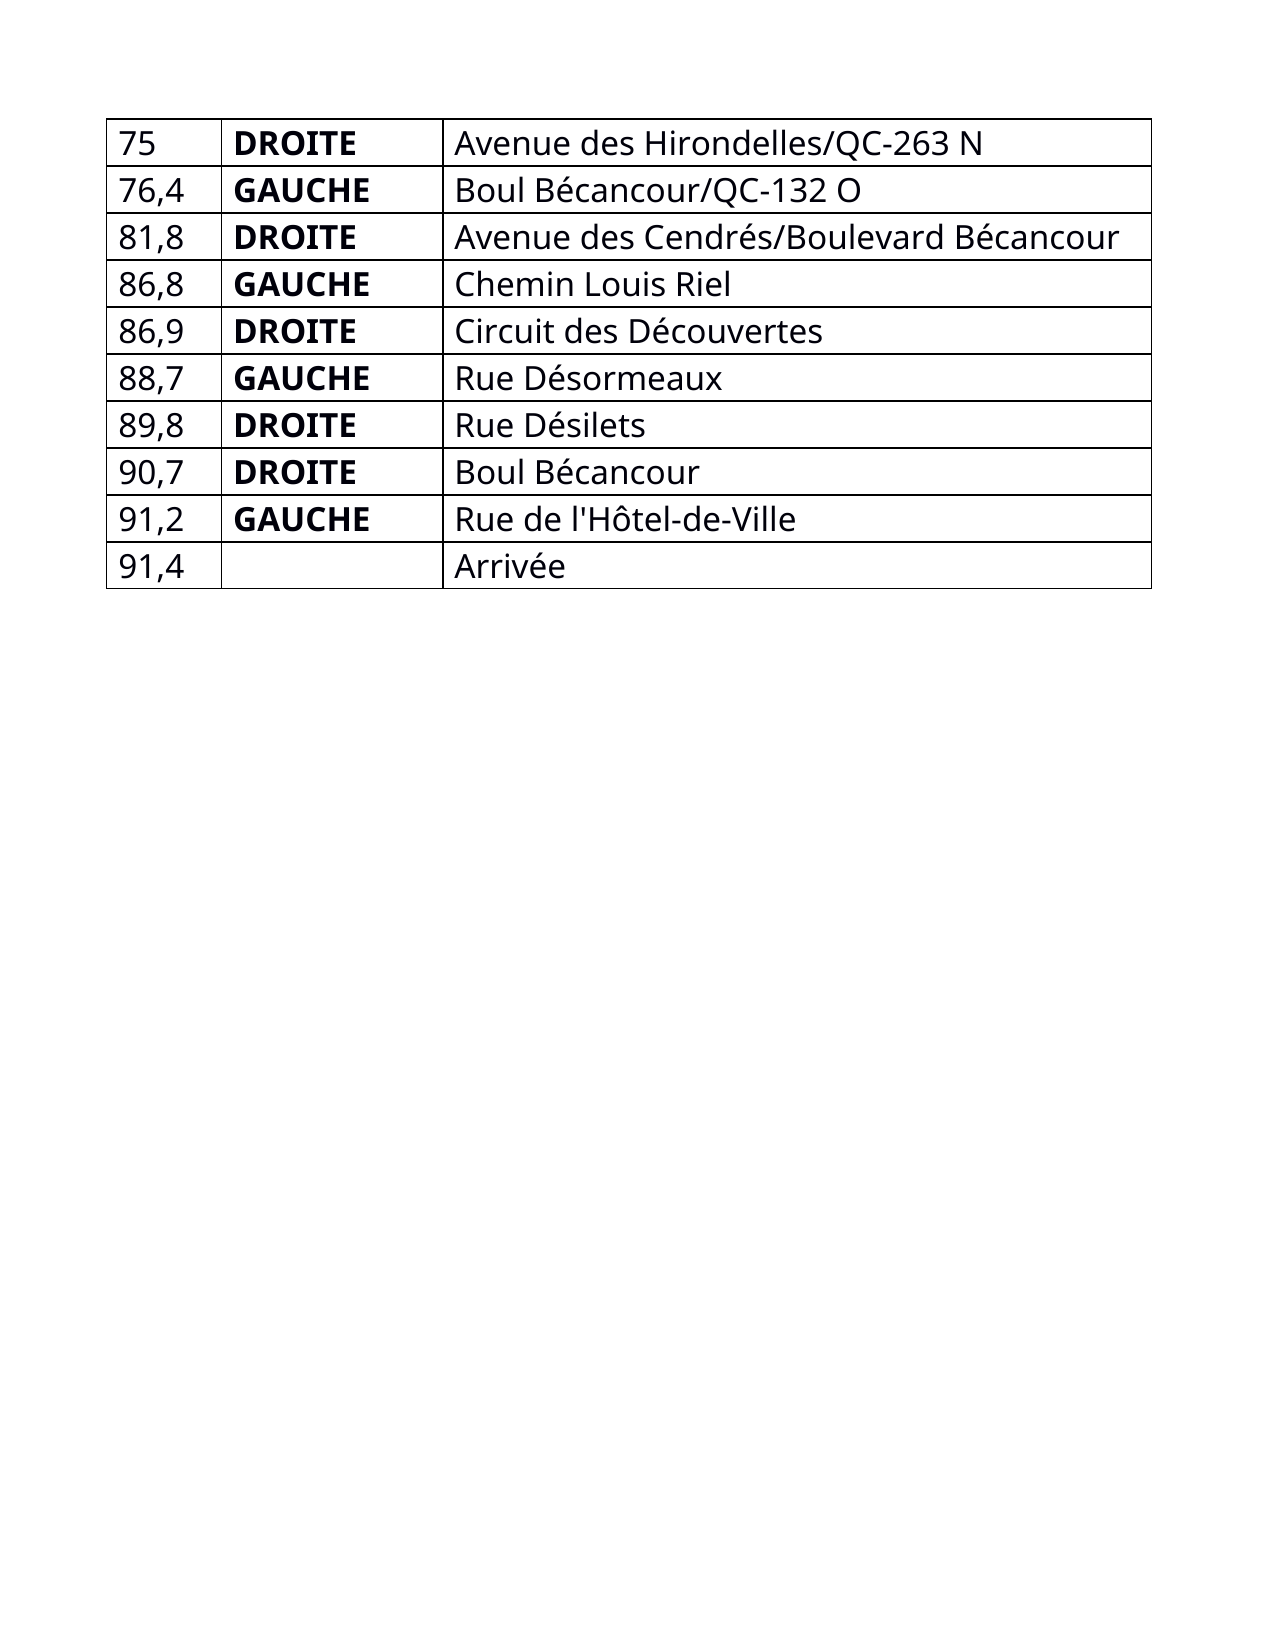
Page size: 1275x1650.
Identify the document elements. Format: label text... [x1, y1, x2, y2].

table_cell 86,8 [107, 261, 221, 306]
table_cell 89,8 [107, 402, 221, 447]
table_cell Circuit des Découvertes [444, 308, 1151, 353]
table_cell Chemin Louis Riel [444, 261, 1151, 306]
table_cell Arrivée [444, 543, 1151, 588]
table_cell 88,7 [107, 355, 221, 400]
table_cell DROITE [222, 449, 442, 494]
table_cell Rue de l'Hôtel-de-Ville [444, 496, 1151, 541]
table_cell Avenue des Hirondelles/QC-263 N [444, 120, 1151, 165]
table_cell DROITE [222, 214, 442, 259]
table_cell Avenue des Cendrés/Boulevard Bécancour [444, 214, 1151, 259]
table_cell 81,8 [107, 214, 221, 259]
table_cell Boul Bécancour [444, 449, 1151, 494]
table_cell 75 [107, 120, 221, 165]
table_cell DROITE [222, 120, 442, 165]
table_cell DROITE [222, 402, 442, 447]
table_cell 86,9 [107, 308, 221, 353]
table_cell GAUCHE [222, 261, 442, 306]
table_cell 91,4 [107, 543, 221, 588]
table_cell [222, 543, 442, 588]
table_cell Boul Bécancour/QC-132 O [444, 167, 1151, 212]
table_cell Rue Désormeaux [444, 355, 1151, 400]
table_cell GAUCHE [222, 167, 442, 212]
table_cell 90,7 [107, 449, 221, 494]
table_cell DROITE [222, 308, 442, 353]
table_cell Rue Désilets [444, 402, 1151, 447]
table_cell GAUCHE [222, 496, 442, 541]
table_cell 91,2 [107, 496, 221, 541]
table_cell 76,4 [107, 167, 221, 212]
table_cell GAUCHE [222, 355, 442, 400]
